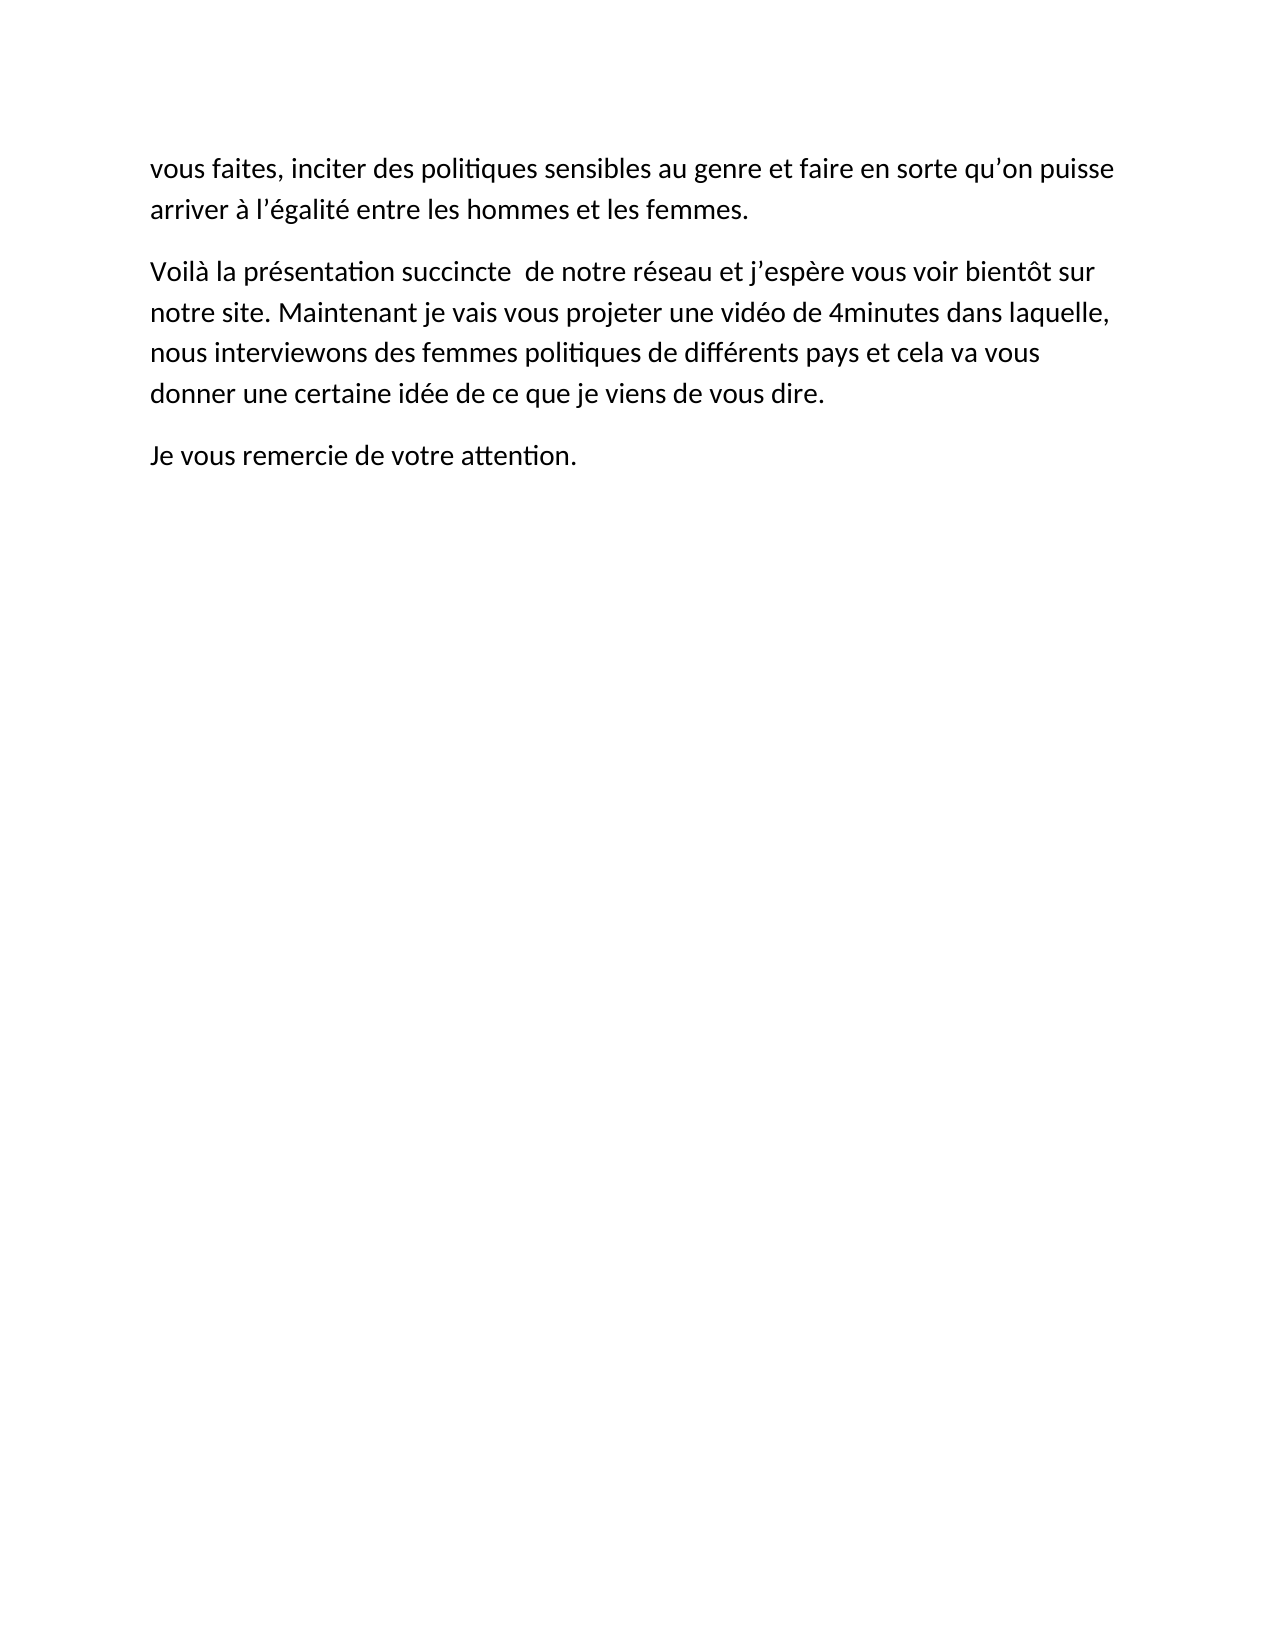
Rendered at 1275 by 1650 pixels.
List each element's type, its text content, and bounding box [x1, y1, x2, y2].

text Je vous remercie de votre attention. [150, 437, 1125, 473]
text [150, 150, 1125, 227]
text Voilà la présentation succincte de notre réseau et j’espère vous voir bientôt sur notre site. Maintenant je vais vous projeter une vidéo de 4minutes dans laquelle, nous interviewons des femmes politiques de différents pays et cela va vous donner une certaine idée de ce que je viens de vous dire. [150, 253, 1125, 411]
